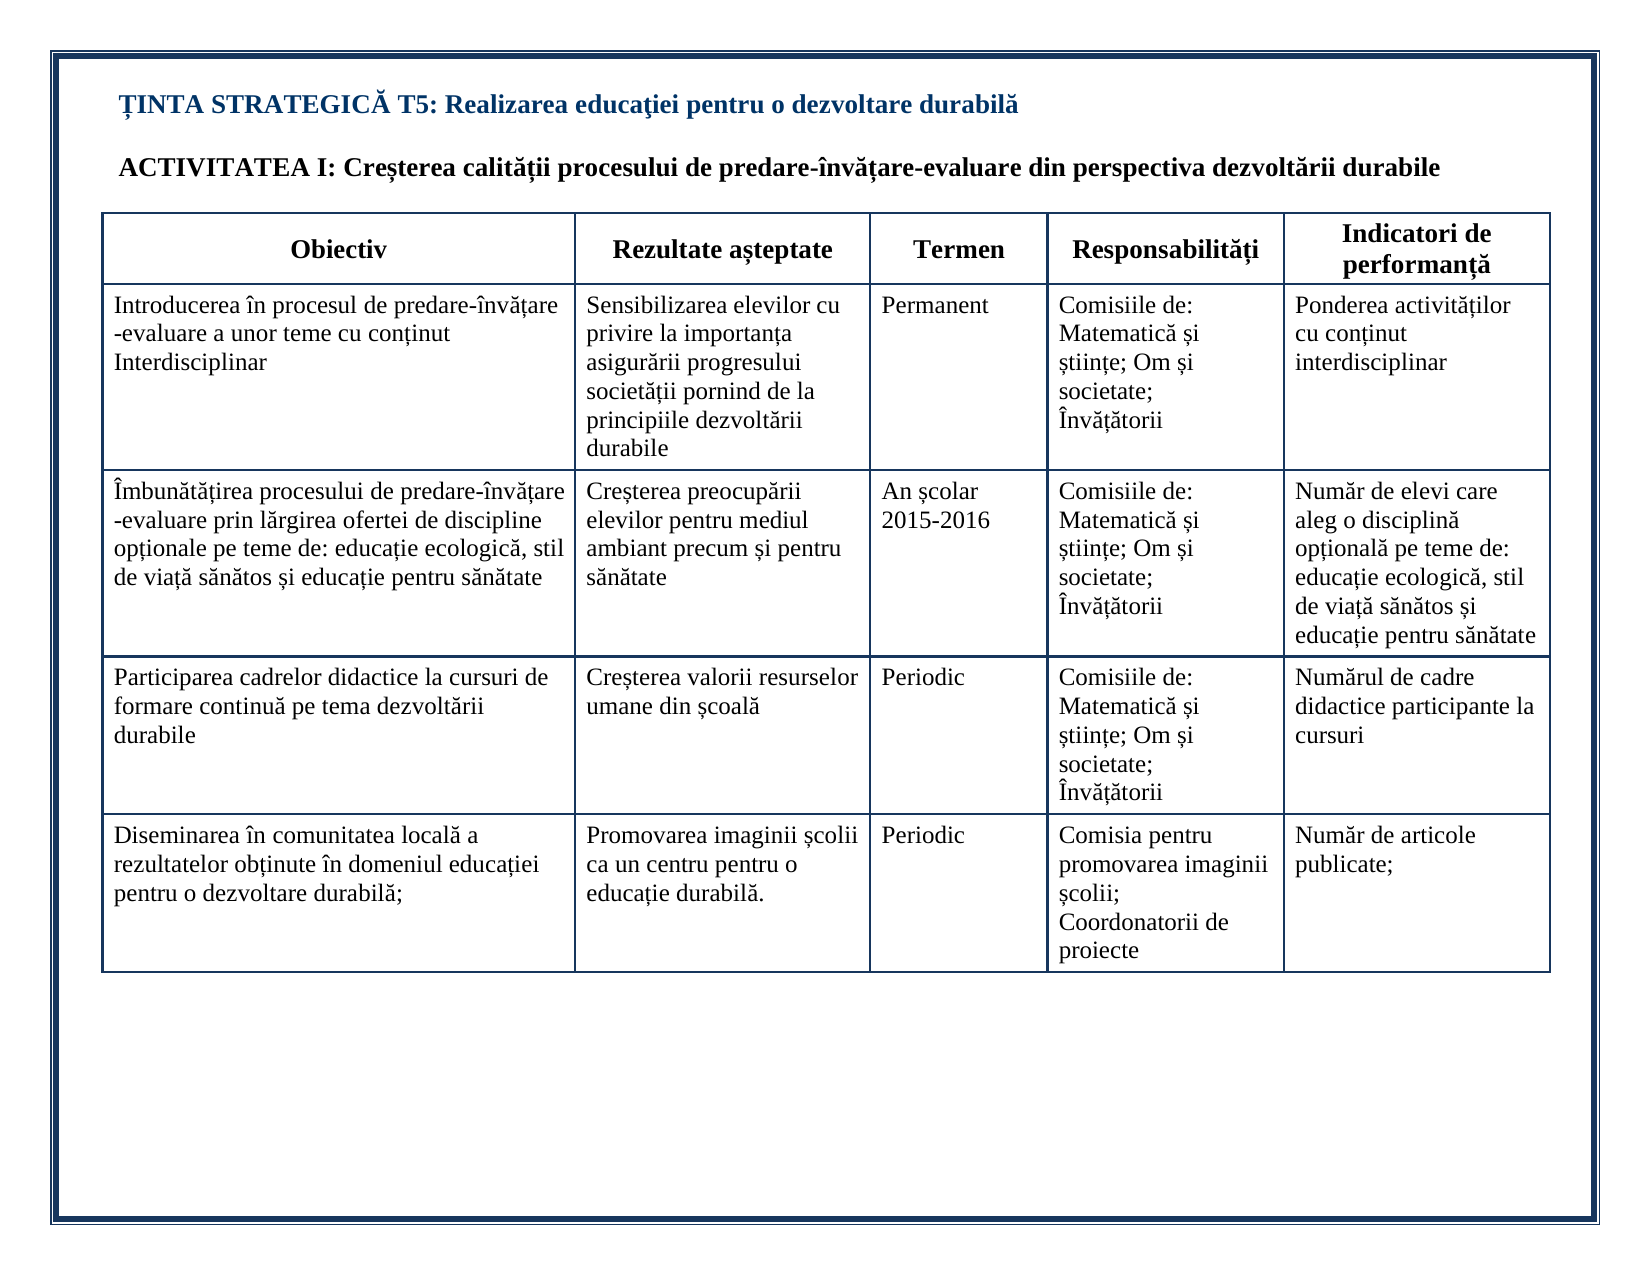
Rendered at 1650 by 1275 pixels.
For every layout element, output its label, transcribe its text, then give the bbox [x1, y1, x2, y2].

table_cell Promovarea imaginii școlii ca un centru pentru o educație durabilă. [576, 815, 869, 971]
table_cell Periodic [871, 815, 1046, 971]
table_cell Creșterea preocupării elevilor pentru mediul ambiant precum și pentru sănătate [576, 471, 869, 655]
table_cell Periodic [871, 658, 1046, 813]
table_cell Ponderea activităților cu conținut interdisciplinar [1285, 285, 1549, 469]
table_cell Comisia pentru promovarea imaginii școlii; Coordonatorii de proiecte [1049, 815, 1283, 971]
text ACTIVITATEA I: Creșterea calității procesului de predare-învățare-evaluare din perspectiva dezvoltării durabile [118, 151, 1642, 181]
table_cell Creșterea valorii resurselor umane din școală [576, 658, 869, 813]
table_header Responsabilități [1049, 214, 1283, 283]
table_header Termen [871, 214, 1046, 283]
table_cell Număr de elevi care aleg o disciplină opțională pe teme de: educație ecologică, stil de viață sănătos și educație pentru sănătate [1285, 471, 1549, 655]
table_cell Comisiile de: Matematică și științe; Om și societate; Învățătorii [1049, 285, 1283, 469]
table_cell Număr de articole publicate; [1285, 815, 1549, 971]
text ȚINTA STRATEGICĂ T5: Realizarea educaţiei pentru o dezvoltare durabilă [118, 89, 1629, 120]
table_cell Comisiile de: Matematică și științe; Om și societate; Învățătorii [1049, 658, 1283, 813]
table_cell Participarea cadrelor didactice la cursuri de formare continuă pe tema dezvoltării durabile [104, 658, 574, 813]
table_cell Sensibilizarea elevilor cu privire la importanța asigurării progresului societății pornind de la principiile dezvoltării durabile [576, 285, 869, 469]
table_cell Numărul de cadre didactice participante la cursuri [1285, 658, 1549, 813]
table_header Obiectiv [104, 214, 574, 283]
table_header Rezultate așteptate [576, 214, 869, 283]
table_cell Diseminarea în comunitatea locală a rezultatelor obținute în domeniul educației pentru o dezvoltare durabilă; [104, 815, 574, 971]
table_cell An școlar 2015-2016 [871, 471, 1046, 655]
table_cell Îmbunătățirea procesului de predare-învățare -evaluare prin lărgirea ofertei de discipline opționale pe teme de: educație ecologică, stil de viață sănătos și educație pentru sănătate [104, 471, 574, 655]
table_header Indicatori de performanță [1285, 214, 1549, 283]
table_cell Introducerea în procesul de predare-învățare -evaluare a unor teme cu conținut Interdisciplinar [104, 285, 574, 469]
table_cell Comisiile de: Matematică și științe; Om și societate; Învățătorii [1049, 471, 1283, 655]
table_cell Permanent [871, 285, 1046, 469]
